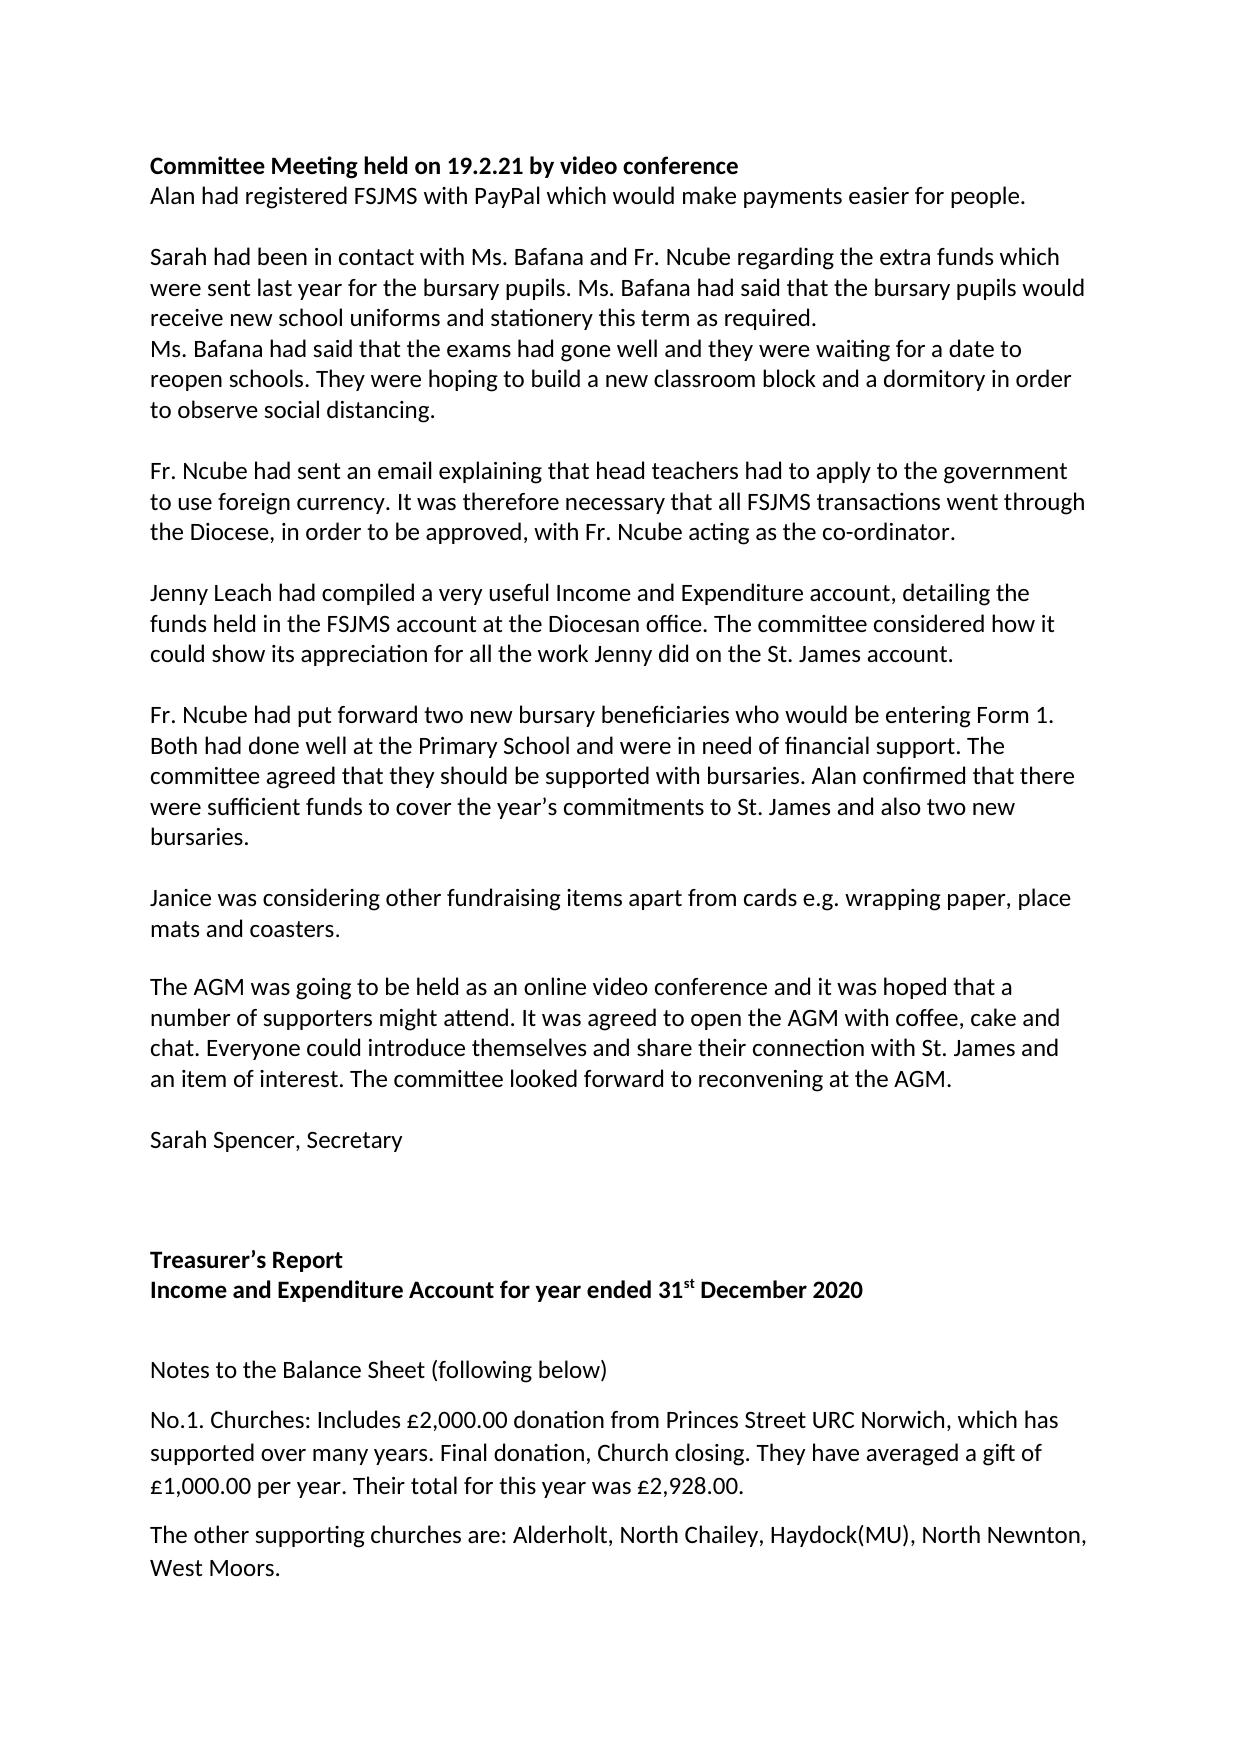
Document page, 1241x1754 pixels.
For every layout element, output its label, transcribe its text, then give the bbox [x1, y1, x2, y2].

text Alan had registered FSJMS with PayPal which would make payments easier for people. [150, 181, 1090, 211]
text The AGM was going to be held as an online video conference and it was hoped that a number of supporters might attend. It was agreed to open the AGM with coffee, cake and chat. Everyone could introduce themselves and share their connection with St. James and an item of interest. The committee looked forward to reconvening at the AGM. [150, 972, 1090, 1094]
text Sarah had been in contact with Ms. Bafana and Fr. Ncube regarding the extra funds which were sent last year for the bursary pupils. Ms. Bafana had said that the bursary pupils would receive new school uniforms and stationery this term as required. [150, 242, 1090, 333]
text Fr. Ncube had sent an email explaining that head teachers had to apply to the government to use foreign currency. It was therefore necessary that all FSJMS transactions went through the Diocese, in order to be approved, with Fr. Ncube acting as the co-ordinator. [150, 455, 1090, 547]
text Jenny Leach had compiled a very useful Income and Expenditure account, detailing the funds held in the FSJMS account at the Diocesan office. The committee considered how it could show its appreciation for all the work Jenny did on the St. James account. [150, 577, 1090, 669]
text No.1. Churches: Includes £2,000.00 donation from Princes Street URC Norwich, which has supported over many years. Final donation, Church closing. They have averaged a gift of £1,000.00 per year. Their total for this year was £2,928.00. [150, 1404, 1090, 1500]
text Janice was considering other fundraising items apart from cards e.g. wrapping paper, place mats and coasters. [150, 882, 1090, 943]
text Treasurer’s Report [150, 1244, 1090, 1274]
text Notes to the Balance Sheet (following below) [150, 1354, 1090, 1385]
text Income and Expenditure Account for year ended 31st December 2020 [150, 1274, 1090, 1305]
text Ms. Bafana had said that the exams had gone well and they were waiting for a date to reopen schools. They were hoping to build a new classroom block and a dormitory in order to observe social distancing. [150, 333, 1090, 425]
text Sarah Spencer, Secretary [150, 1124, 1090, 1155]
text Committee Meeting held on 19.2.21 by video conference [150, 150, 1090, 181]
text The other supporting churches are: Alderholt, North Chailey, Haydock(MU), North Newnton, West Moors. [150, 1519, 1090, 1583]
text Fr. Ncube had put forward two new bursary beneficiaries who would be entering Form 1. Both had done well at the Primary School and were in need of financial support. The committee agreed that they should be supported with bursaries. Alan confirmed that there were sufficient funds to cover the year’s commitments to St. James and also two new bursaries. [150, 699, 1090, 852]
